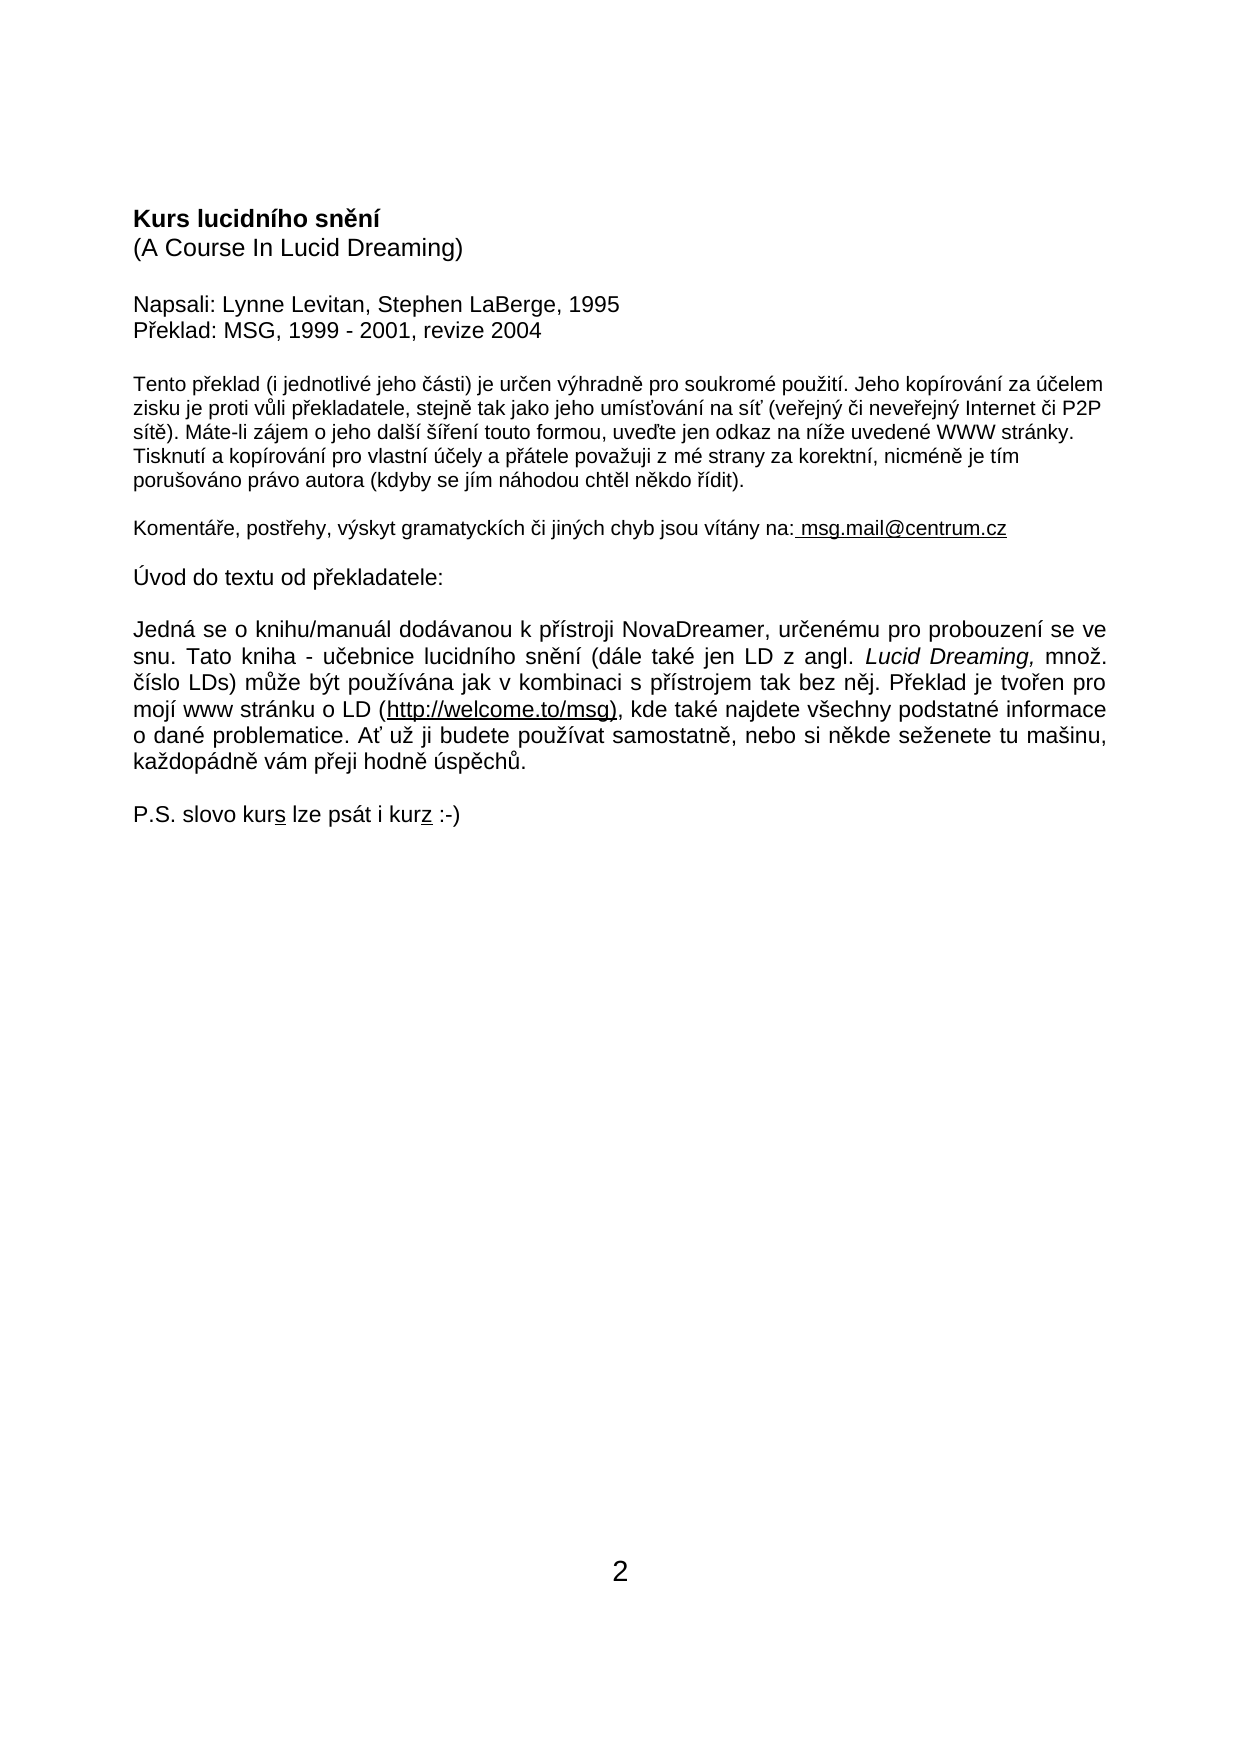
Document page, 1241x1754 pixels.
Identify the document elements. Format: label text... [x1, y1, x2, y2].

text (A Course In Lucid Dreaming) [133, 233, 1107, 262]
text Napsali: Lynne Levitan, Stephen LaBerge, 1995 [133, 291, 1107, 317]
text Tento překlad (i jednotlivé jeho části) je určen výhradně pro soukromé použití. Jeho kopírování za účelem zisku je proti vůli překladatele, stejně tak jako jeho umísťování na síť (veřejný či neveřejný Internet či P2P sítě). Máte-li zájem o jeho další šíření touto formou, uveďte jen odkaz na níže uvedené WWW stránky. Tisknutí a kopírování pro vlastní účely a přátele považuji z mé strany za korektní, nicméně je tím porušováno právo autora (kdyby se jím náhodou chtěl někdo řídit). [133, 372, 1107, 492]
text Překlad: MSG, 1999 - 2001, revize 2004 [133, 317, 1107, 343]
text Úvod do textu od překladatele: [133, 564, 1107, 590]
text P.S. slovo kurs lze psát i kurz :-) [133, 801, 1107, 827]
text Kurs lucidního snění [133, 204, 1107, 233]
text Jedná se o knihu/manuál dodávanou k přístroji NovaDreamer, určenému pro probouzení se ve snu. Tato kniha - učebnice lucidního snění (dále také jen LD z angl. Lucid Dreaming, množ. číslo LDs) může být používána jak v kombinaci s přístrojem tak bez něj. Překlad je tvořen pro mojí www stránku o LD (http://welcome.to/msg), kde také najdete všechny podstatné informace o dané problematice. Ať už ji budete používat samostatně, nebo si někde seženete tu mašinu, každopádně vám přeji hodně úspěchů. [133, 616, 1107, 774]
text Komentáře, postřehy, výskyt gramatyckích či jiných chyb jsou vítány na: msg.mail@centrum.cz [133, 516, 1107, 540]
